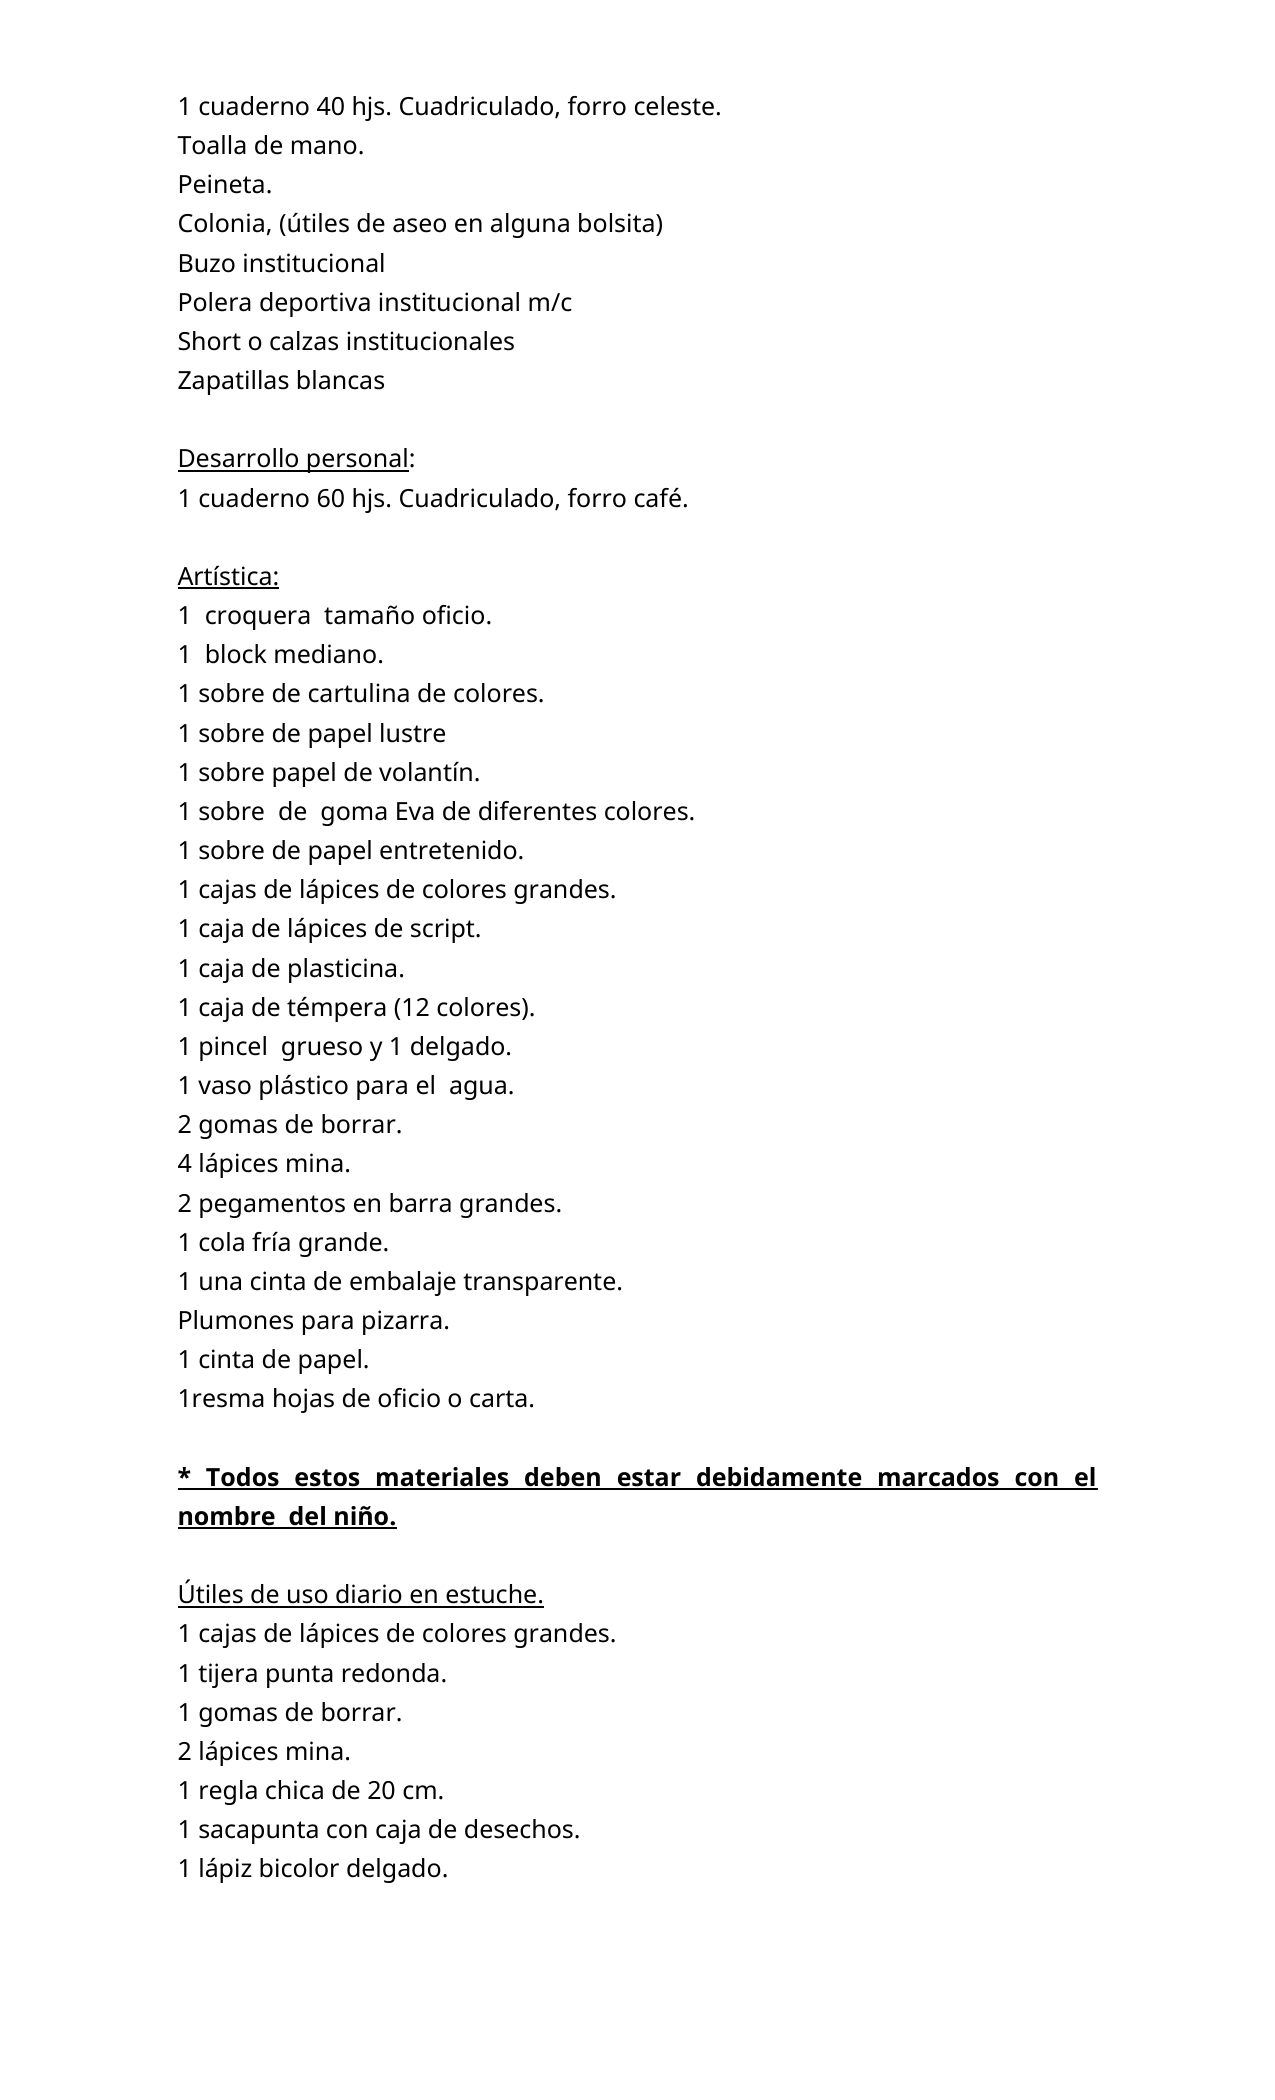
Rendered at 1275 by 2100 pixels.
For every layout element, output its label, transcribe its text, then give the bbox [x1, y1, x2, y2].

list 1 croquera tamaño oficio. [177, 598, 1098, 632]
list * Todos estos materiales deben estar debidamente marcados con el nombre del niño. [177, 1489, 1098, 1533]
list Zapatillas blancas [177, 363, 1098, 397]
list 1 cajas de lápices de colores grandes. [177, 872, 1098, 906]
list 1 sobre papel de volantín. [177, 754, 1098, 788]
list 1 caja de lápices de script. [177, 911, 1098, 945]
list Desarrollo personal: [177, 441, 1098, 475]
list Útiles de uso diario en estuche. [177, 1577, 1098, 1611]
list 1 una cinta de embalaje transparente. [177, 1264, 1098, 1298]
list 1 sacapunta con caja de desechos. [177, 1812, 1098, 1846]
list 1 gomas de borrar. [177, 1694, 1098, 1728]
list Plumones para pizarra. [177, 1303, 1098, 1337]
list 4 lápices mina. [177, 1146, 1098, 1180]
list 1 cola fría grande. [177, 1224, 1098, 1258]
list 1 cajas de lápices de colores grandes. [177, 1616, 1098, 1650]
list Peineta. [177, 167, 1098, 201]
list 1 block mediano. [177, 637, 1098, 671]
list Short o calzas institucionales [177, 324, 1098, 358]
list Colonia, (útiles de aseo en alguna bolsita) [177, 206, 1098, 240]
list Polera deportiva institucional m/c [177, 284, 1098, 318]
list 1 cuaderno 40 hjs. Cuadriculado, forro celeste. [177, 89, 1098, 123]
list Buzo institucional [177, 245, 1098, 279]
list 1 sobre de papel lustre [177, 715, 1098, 749]
list 1 caja de plasticina. [177, 950, 1098, 984]
list 1 sobre de goma Eva de diferentes colores. [177, 794, 1098, 828]
list 2 pegamentos en barra grandes. [177, 1185, 1098, 1219]
list 1 cinta de papel. [177, 1342, 1098, 1376]
list 1 caja de témpera (12 colores). [177, 989, 1098, 1023]
list Artística: [177, 559, 1098, 593]
list 1resma hojas de oficio o carta. [177, 1381, 1098, 1415]
list 1 sobre de cartulina de colores. [177, 676, 1098, 710]
list 1 sobre de papel entretenido. [177, 833, 1098, 867]
list 1 lápiz bicolor delgado. [177, 1851, 1098, 1885]
list Toalla de mano. [177, 128, 1098, 162]
list 2 gomas de borrar. [177, 1107, 1098, 1141]
list 1 cuaderno 60 hjs. Cuadriculado, forro café. [177, 480, 1098, 514]
list 1 regla chica de 20 cm. [177, 1773, 1098, 1807]
list * Todos estos materiales deben estar debidamente marcados con el nombre del niño. [177, 1459, 1098, 1488]
list 1 pincel grueso y 1 delgado. [177, 1029, 1098, 1063]
list 1 vaso plástico para el agua. [177, 1068, 1098, 1102]
list 2 lápices mina. [177, 1734, 1098, 1768]
list 1 tijera punta redonda. [177, 1655, 1098, 1689]
